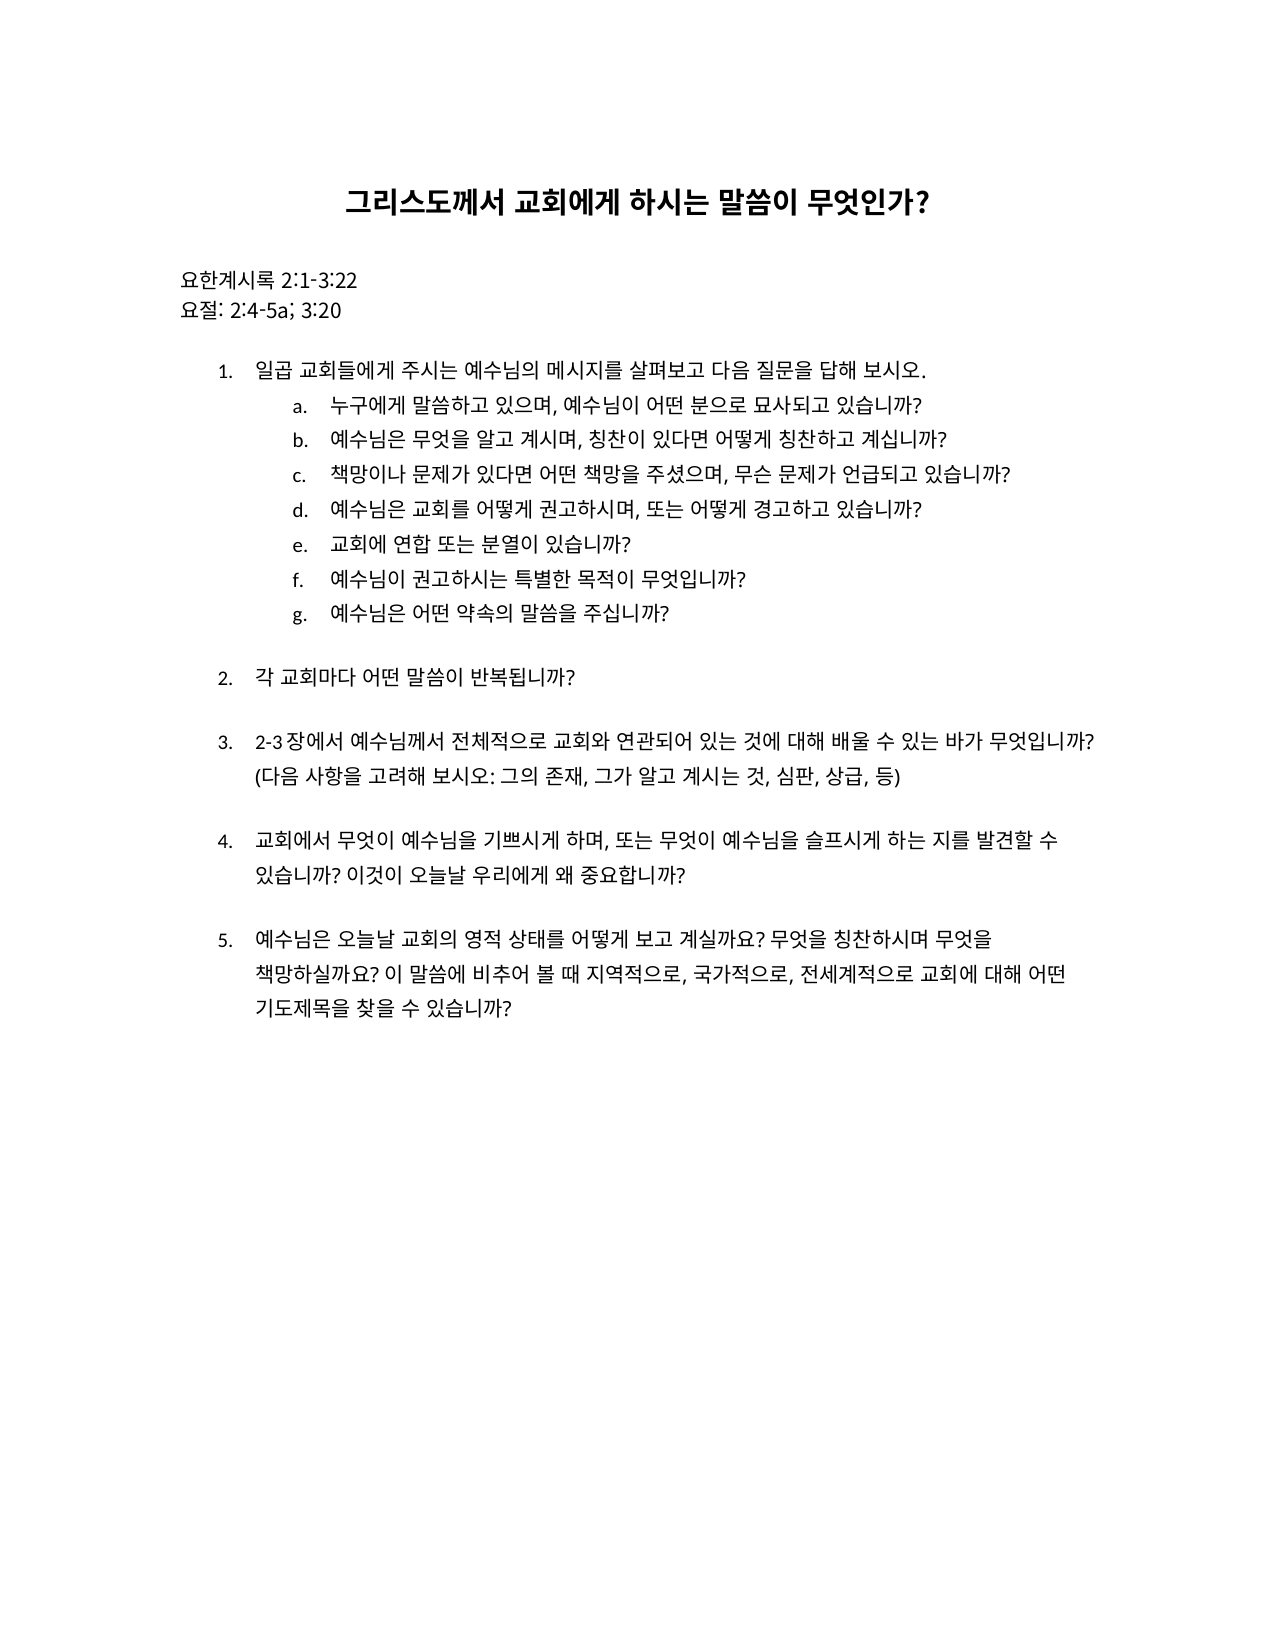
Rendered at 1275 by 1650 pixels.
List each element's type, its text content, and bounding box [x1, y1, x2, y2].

text 요한계시록 2:1-3:22 [180, 264, 1095, 295]
list 2-3장에서 예수님께서 전체적으로 교회와 연관되어 있는 것에 대해 배울 수 있는 바가 무엇입니까? (다음 사항을 고려해 보시오: 그의 존재, 그가 알고 계시는 것, 심판, 상급, 등) [217, 726, 1095, 791]
list 예수님은 교회를 어떻게 권고하시며, 또는 어떻게 경고하고 있습니까? [292, 493, 1095, 523]
list 교회에서 무엇이 예수님을 기쁘시게 하며, 또는 무엇이 예수님을 슬프시게 하는 지를 발견할 수 있습니까? 이것이 오늘날 우리에게 왜 중요합니까? [217, 824, 1095, 889]
list 예수님이 권고하시는 특별한 목적이 무엇입니까? [292, 563, 1095, 593]
list 예수님은 어떤 약속의 말씀을 주십니까? [292, 598, 1095, 628]
list 각 교회마다 어떤 말씀이 반복됩니까? [217, 662, 1095, 692]
list 일곱 교회들에게 주시는 예수님의 메시지를 살펴보고 다음 질문을 답해 보시오. [217, 354, 1095, 384]
list 누구에게 말씀하고 있으며, 예수님이 어떤 분으로 묘사되고 있습니까? [292, 389, 1095, 419]
list 예수님은 무엇을 알고 계시며, 칭찬이 있다면 어떻게 칭찬하고 계십니까? [292, 424, 1095, 454]
list 책망이나 문제가 있다면 어떤 책망을 주셨으며, 무슨 문제가 언급되고 있습니까? [292, 458, 1095, 489]
list 예수님은 오늘날 교회의 영적 상태를 어떻게 보고 계실까요? 무엇을 칭찬하시며 무엇을 책망하실까요? 이 말씀에 비추어 볼 때 지역적으로, 국가적으로, 전세계적으로 교회에 대해 어떤 기도제목을 찾을 수 있습니까? [217, 923, 1095, 1023]
text 요절: 2:4-5a; 3:20 [180, 295, 1095, 325]
list 교회에 연합 또는 분열이 있습니까? [292, 528, 1095, 558]
text 그리스도께서 교회에게 하시는 말씀이 무엇인가? [180, 180, 1095, 222]
